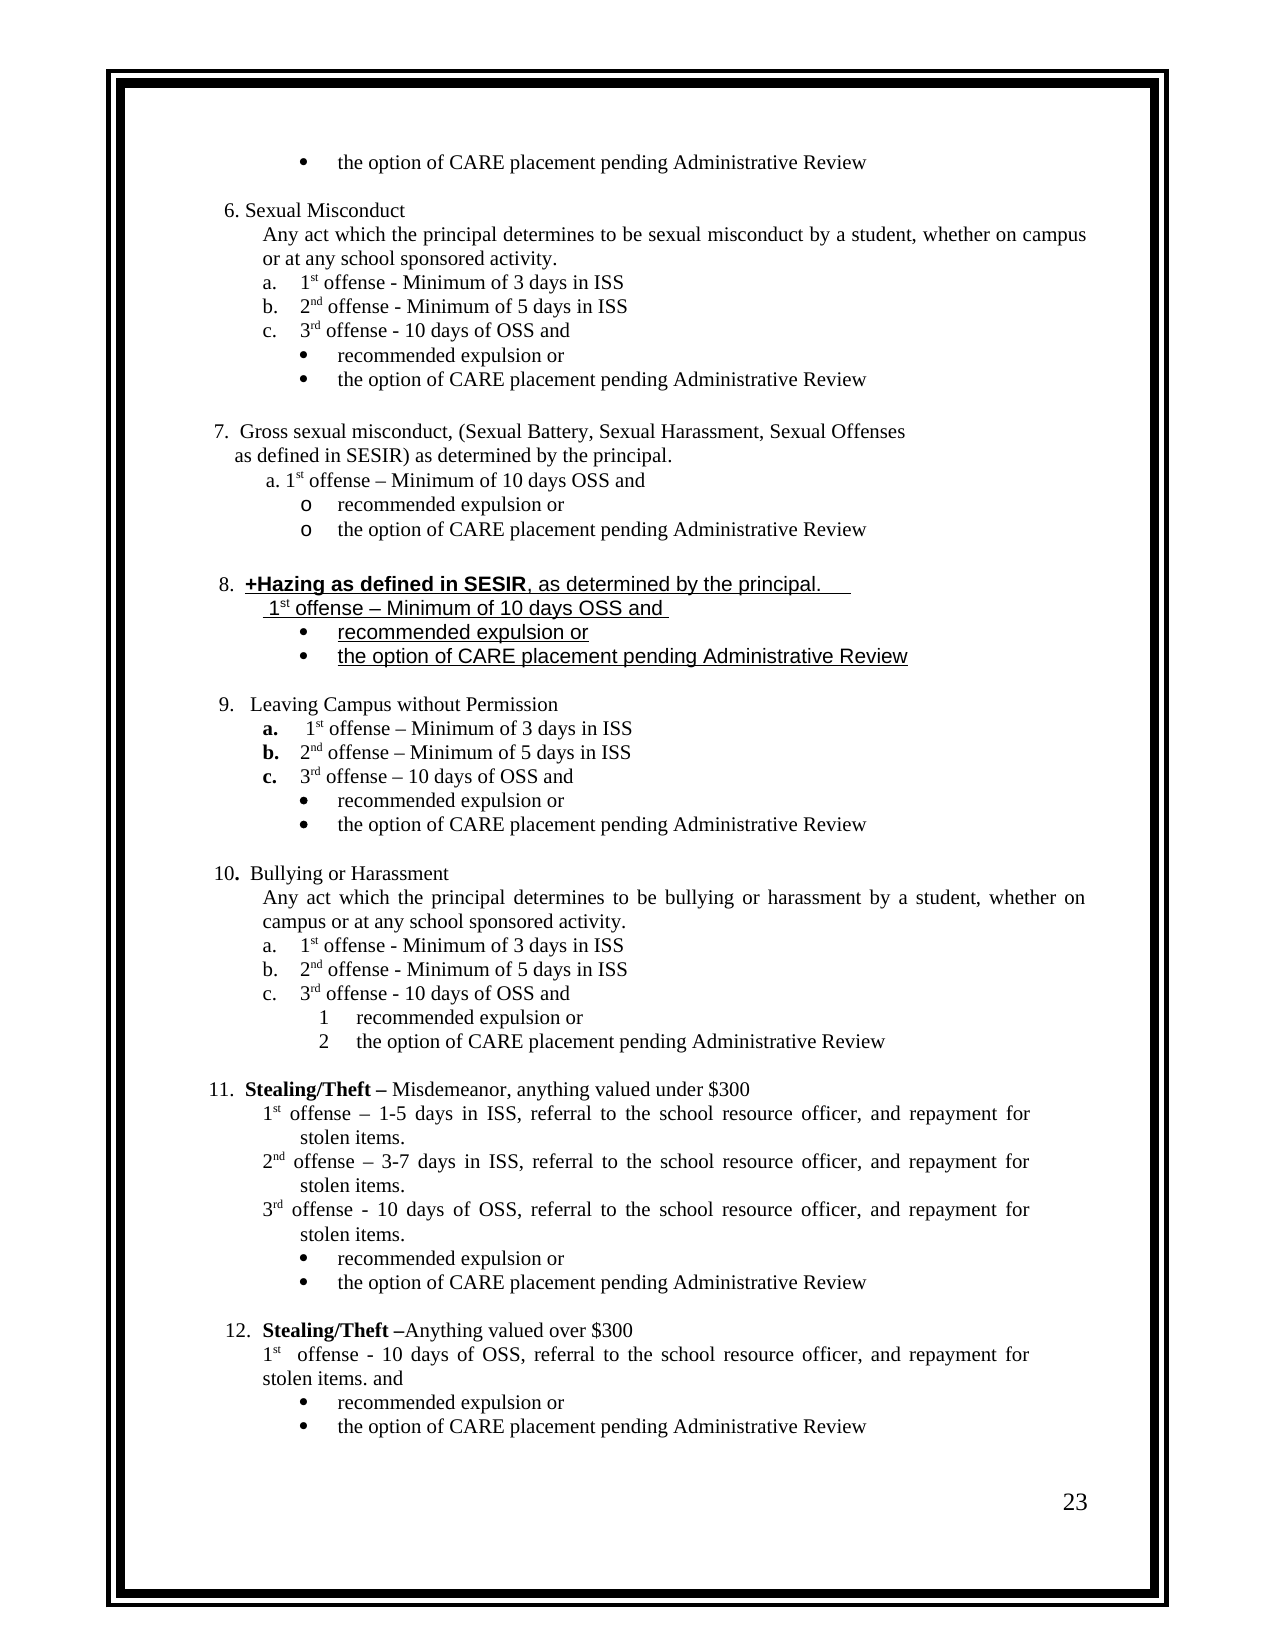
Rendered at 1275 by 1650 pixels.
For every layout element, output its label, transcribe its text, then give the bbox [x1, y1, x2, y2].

text 1st offense – Minimum of 10 days OSS and [225, 596, 1031, 620]
list  the option of CARE placement pending Administrative Review [300, 367, 1087, 391]
list 1st offense - Minimum of 3 days in ISS [262, 270, 1087, 294]
list recommended expulsion or [319, 1005, 1087, 1029]
text 11. Stealing/Theft – Misdemeanor, anything valued under $300 [187, 1077, 1031, 1101]
text 8. +Hazing as defined in SESIR, as determined by the principal. [187, 572, 1031, 596]
text 3rd offense - 10 days of OSS, referral to the school resource officer, and repayment for stolen items. [262, 1197, 1031, 1246]
list the option of placement pending Administrative Review [300, 812, 1031, 836]
list recommended expulsion or [300, 788, 1031, 812]
list 2nd offense - Minimum of 5 days in ISS [262, 957, 1087, 981]
text 2nd offense – 3-7 days in ISS, referral to the school resource officer, and repayment for stolen items. [262, 1149, 1031, 1197]
list the option of CARE placement pending Administrative Review [319, 1029, 1087, 1053]
list 6. Sexual Misconduct [187, 198, 1087, 222]
text 1st offense – 1-5 days in ISS, referral to the school resource officer, and repayment for stolen items. [262, 1101, 1031, 1149]
list  the option of CARE placement pending Administrative Review [300, 150, 1087, 174]
text a. 1st offense – Minimum of 10 days OSS and [187, 467, 1087, 492]
list the option of CARE placement pending Administrative Review [300, 517, 1087, 543]
list recommended expulsion or [300, 492, 1087, 517]
list  recommended expulsion or [300, 342, 1087, 367]
list the option of placement pending Administrative Review [300, 1414, 1031, 1438]
text 1st offense - 10 days of OSS, referral to the school resource officer, and repayment for stolen items. and [262, 1342, 1031, 1390]
list 2nd offense – Minimum of 5 days in ISS [262, 740, 1031, 764]
list recommended expulsion or [300, 1246, 1031, 1269]
list 3rd offense - 10 days of and [262, 981, 1087, 1005]
list the option of placement pending Administrative Review [300, 1269, 1031, 1294]
text 10. Bullying or Harassment [187, 861, 1087, 884]
text as defined in SESIR) as determined by the principal. [187, 443, 1087, 467]
list 3rd offense - 10 days of and [262, 318, 1087, 342]
list recommended expulsion or [300, 1390, 1031, 1414]
list recommended expulsion or [300, 620, 1031, 644]
text 9. Leaving Campus without Permission [187, 692, 1087, 716]
text Any act which the principal determines to be sexual misconduct by a student, whether on campus or at any school sponsored activity. [187, 222, 1087, 270]
list 2nd offense - Minimum of 5 days in ISS [262, 294, 1087, 318]
list 1st offense – Minimum of 3 days in ISS [262, 716, 1031, 740]
text Any act which the principal determines to be bullying or harassment by a student, whether on campus or at any school sponsored activity. [187, 884, 1087, 933]
list 1st offense - Minimum of 3 days in ISS [262, 933, 1087, 957]
list the option of placement pending Administrative Review [300, 644, 1031, 668]
list 3rd offense – 10 days of and [262, 764, 1031, 788]
text 7. Gross sexual misconduct, (Sexual Battery, Sexual Harassment, Sexual Offenses [187, 419, 1087, 443]
list Stealing/Theft –Anything valued over $300 [225, 1318, 1031, 1342]
